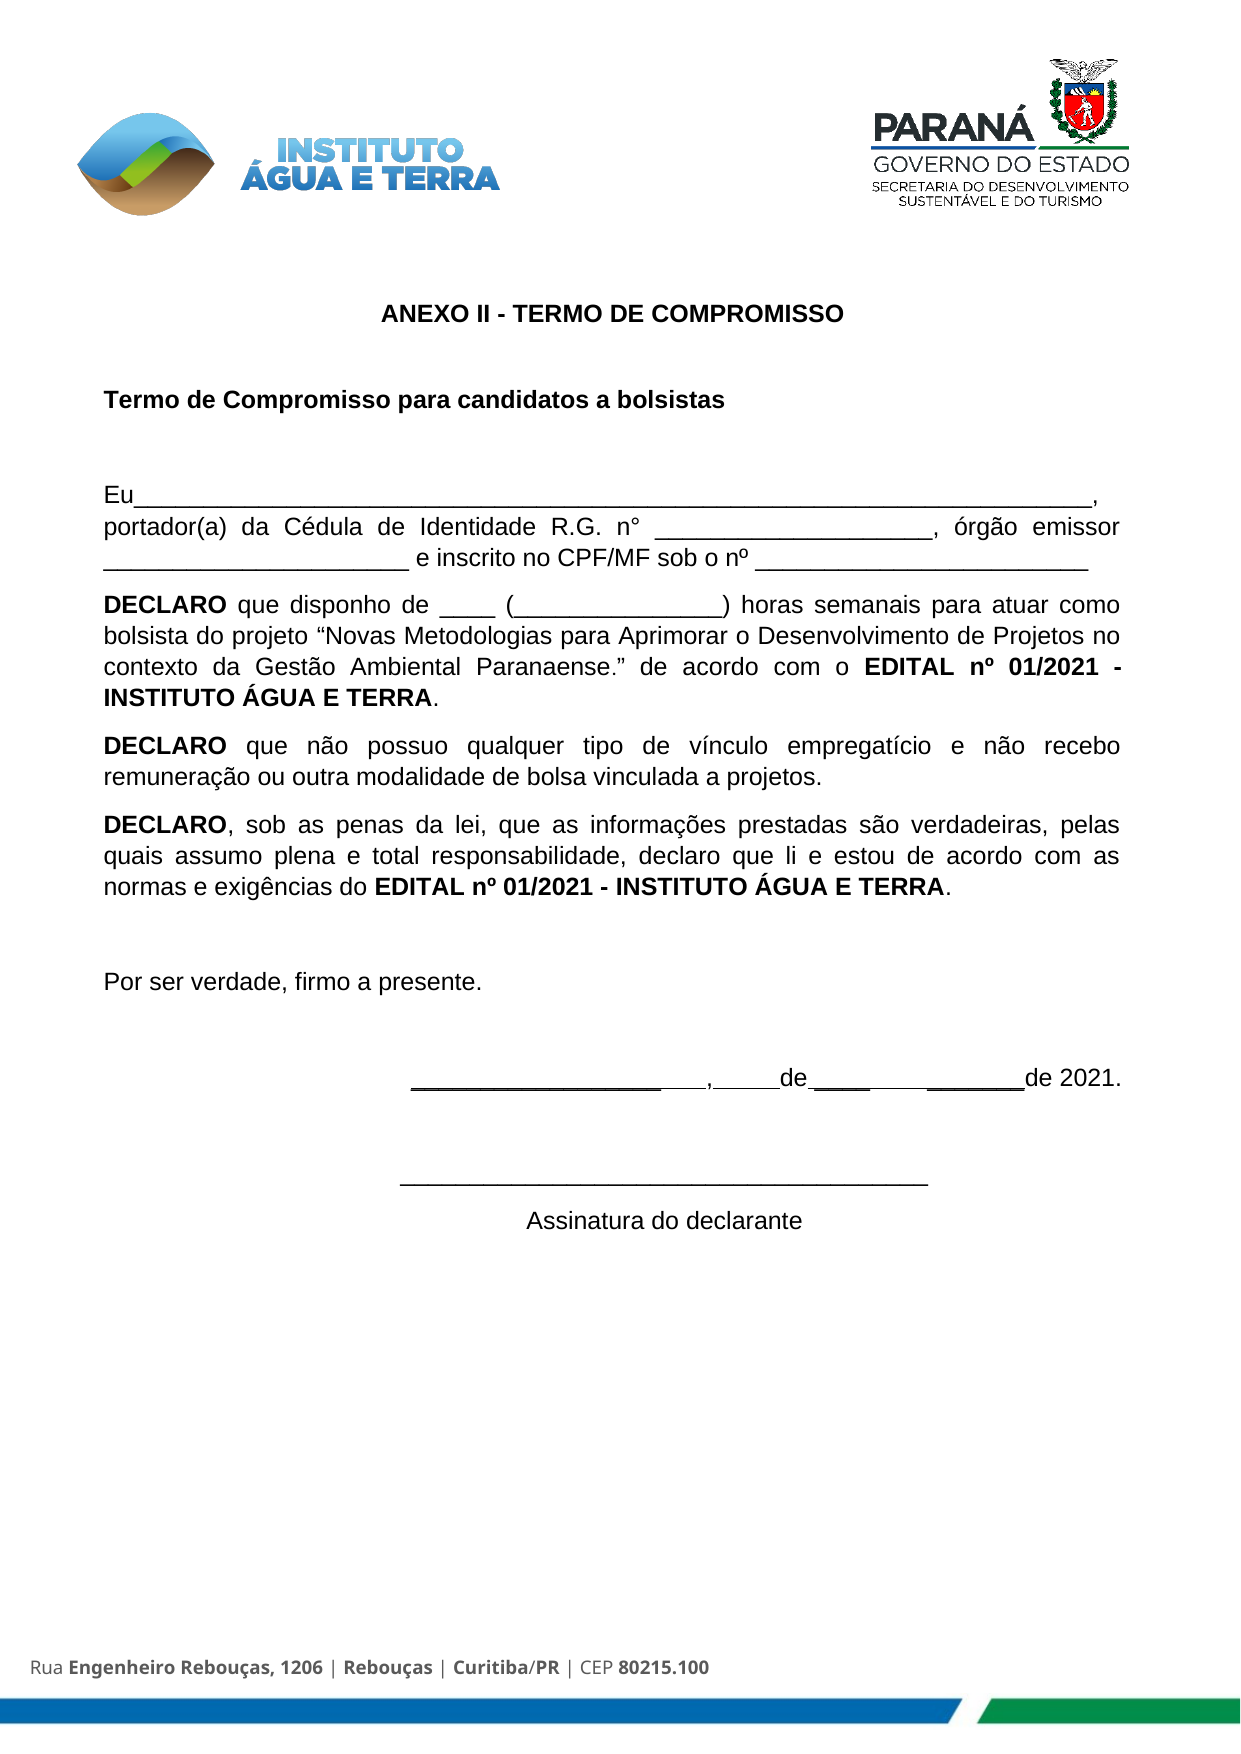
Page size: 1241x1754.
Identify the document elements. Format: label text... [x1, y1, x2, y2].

text Por ser verdade, firmo a presente. [103, 967, 1122, 996]
text ANEXO II - TERMO DE COMPROMISSO [103, 299, 1122, 327]
text DECLARO que não possuo qualquer tipo de vínculo empregatício e não recebo remuneração ou outra modalidade de bolsa vinculada a projetos. [103, 731, 1122, 791]
text Eu_____________________________________________________________________, portador(a) da Cédula de Identidade R.G. n° ____________________, órgão emissor ______________________ e inscrito no CPF/MF sob o nº ________________________ [103, 480, 1122, 571]
text __________________ , de ____ _______de 2021. [103, 1063, 1122, 1091]
text DECLARO, sob as penas da lei, que as informações prestadas são verdadeiras, pelas quais assumo plena e total responsabilidade, declaro que li e estou de acordo com as normas e exigências do EDITAL nº 01/2021 - INSTITUTO ÁGUA E TERRA. [103, 810, 1122, 901]
text Assinatura do declarante [103, 1206, 1225, 1234]
picture [0, 1693, 1241, 1730]
text Termo de Compromisso para candidatos a bolsistas [103, 385, 1122, 414]
text DECLARO que disponho de ____ (_______________) horas semanais para atuar como bolsista do projeto “Novas Metodologias para Aprimorar o Desenvolvimento de Projetos no contexto da Gestão Ambiental Paranaense.” de acordo com o EDITAL nº 01/2021 - INSTITUTO ÁGUA E TERRA. [103, 590, 1122, 712]
text ______________________________________ [103, 1158, 1225, 1187]
picture [72, 106, 509, 224]
picture [871, 59, 1129, 206]
